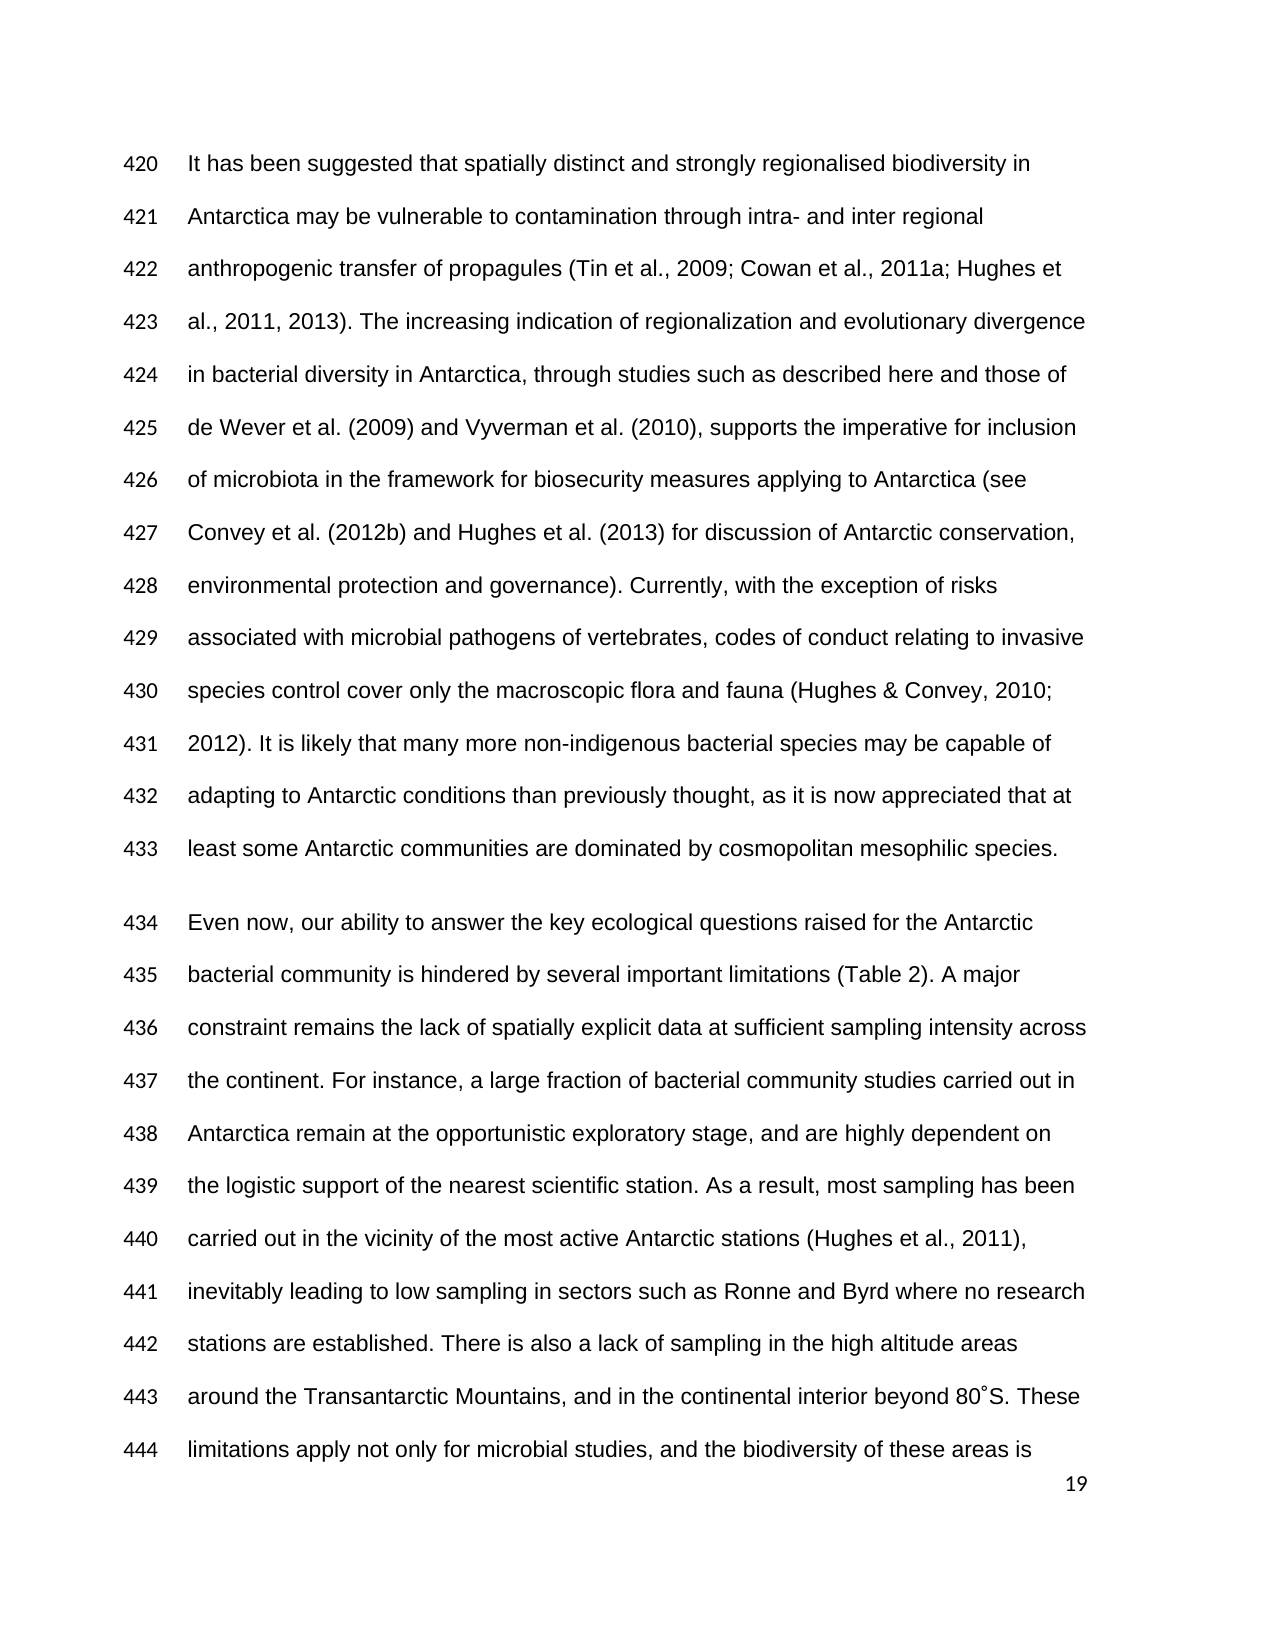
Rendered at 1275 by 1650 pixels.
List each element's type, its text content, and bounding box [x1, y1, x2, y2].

text It has been suggested that spatially distinct and strongly regionalised biodiversity in Antarctica may be vulnerable to contamination through intra- and inter regional anthropogenic transfer of propagules (Tin et al., 2009; Cowan et al., 2011a; Hughes et al., 2011, 2013). The increasing indication of regionalization and evolutionary divergence in bacterial diversity in Antarctica, through studies such as described here and those of de Wever et al. (2009) and Vyverman et al. (2010), supports the imperative for inclusion of microbiota in the framework for biosecurity measures applying to Antarctica (see Convey et al. (2012b) and Hughes et al. (2013) for discussion of Antarctic conservation, environmental protection and governance). Currently, with the exception of risks associated with microbial pathogens of vertebrates, codes of conduct relating to invasive species control cover only the macroscopic flora and fauna (Hughes & Convey, 2010; 2012). It is likely that many more non-indigenous bacterial species may be capable of adapting to Antarctic conditions than previously thought, as it is now appreciated that at least some Antarctic communities are dominated by cosmopolitan mesophilic species. [187, 150, 1087, 862]
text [187, 909, 1087, 1462]
